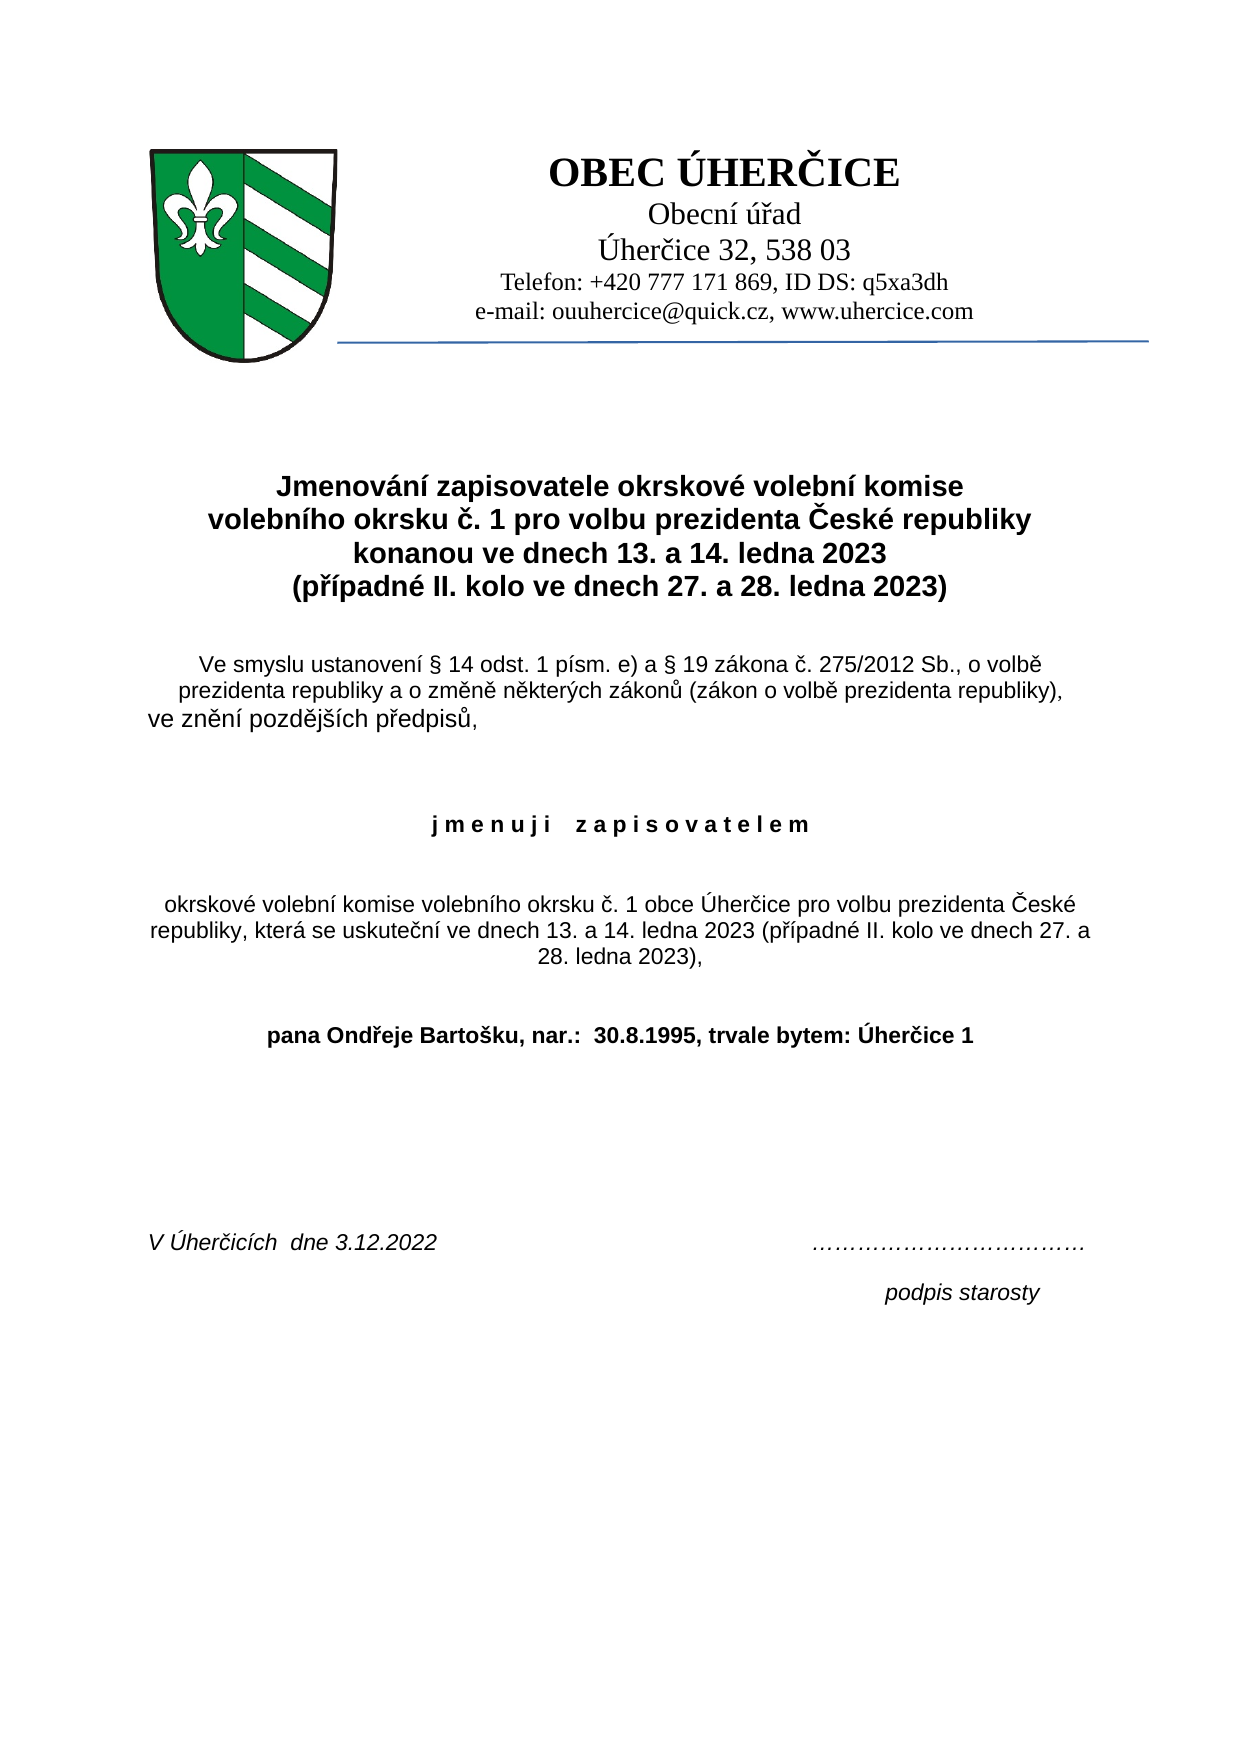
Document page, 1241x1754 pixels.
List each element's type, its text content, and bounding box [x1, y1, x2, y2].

text j m e n u j i z a p i s o v a t e l e m [148, 811, 1093, 838]
text okrskové volební komise volebního okrsku č. 1 obce Úherčice pro volbu prezidenta České republiky, která se uskuteční ve dnech 13. a 14. ledna 2023 (případné II. kolo ve dnech 27. a 28. ledna 2023), [148, 891, 1093, 969]
text V Úherčicích dne 3.12.2022 ……………………………… [148, 1228, 1093, 1255]
text Telefon: +420 777 171 869, ID DS: q5xa3dh [338, 267, 1093, 296]
text pana Ondřeje Bartošku, nar.: 30.8.1995, trvale bytem: Úherčice 1 [148, 1022, 1093, 1049]
text podpis starosty [811, 1279, 1093, 1305]
text Úherčice 32, 538 03 [338, 231, 1093, 267]
text volebního okrsku č. 1 pro volbu prezidenta České republiky konanou ve dnech 13. a 14. ledna 2023 [148, 502, 1093, 569]
text e-mail: ouuhercice@quick.cz, www.uhercice.com [338, 296, 1093, 325]
text ve znění pozdějších předpisů, [148, 704, 1093, 732]
text Jmenování zapisovatele okrskové volební komise [148, 469, 1093, 502]
text Obecní úřad [338, 196, 1093, 231]
picture [149, 149, 338, 363]
text OBEC ÚHERČICE [148, 148, 1093, 196]
text Ve smyslu ustanovení § 14 odst. 1 písm. e) a § 19 zákona č. 275/2012 Sb., o volbě prezidenta republiky a o změně některých zákonů (zákon o volbě prezidenta republiky), [148, 651, 1093, 704]
text (případné II. kolo ve dnech 27. a 28. ledna 2023) [148, 569, 1093, 603]
